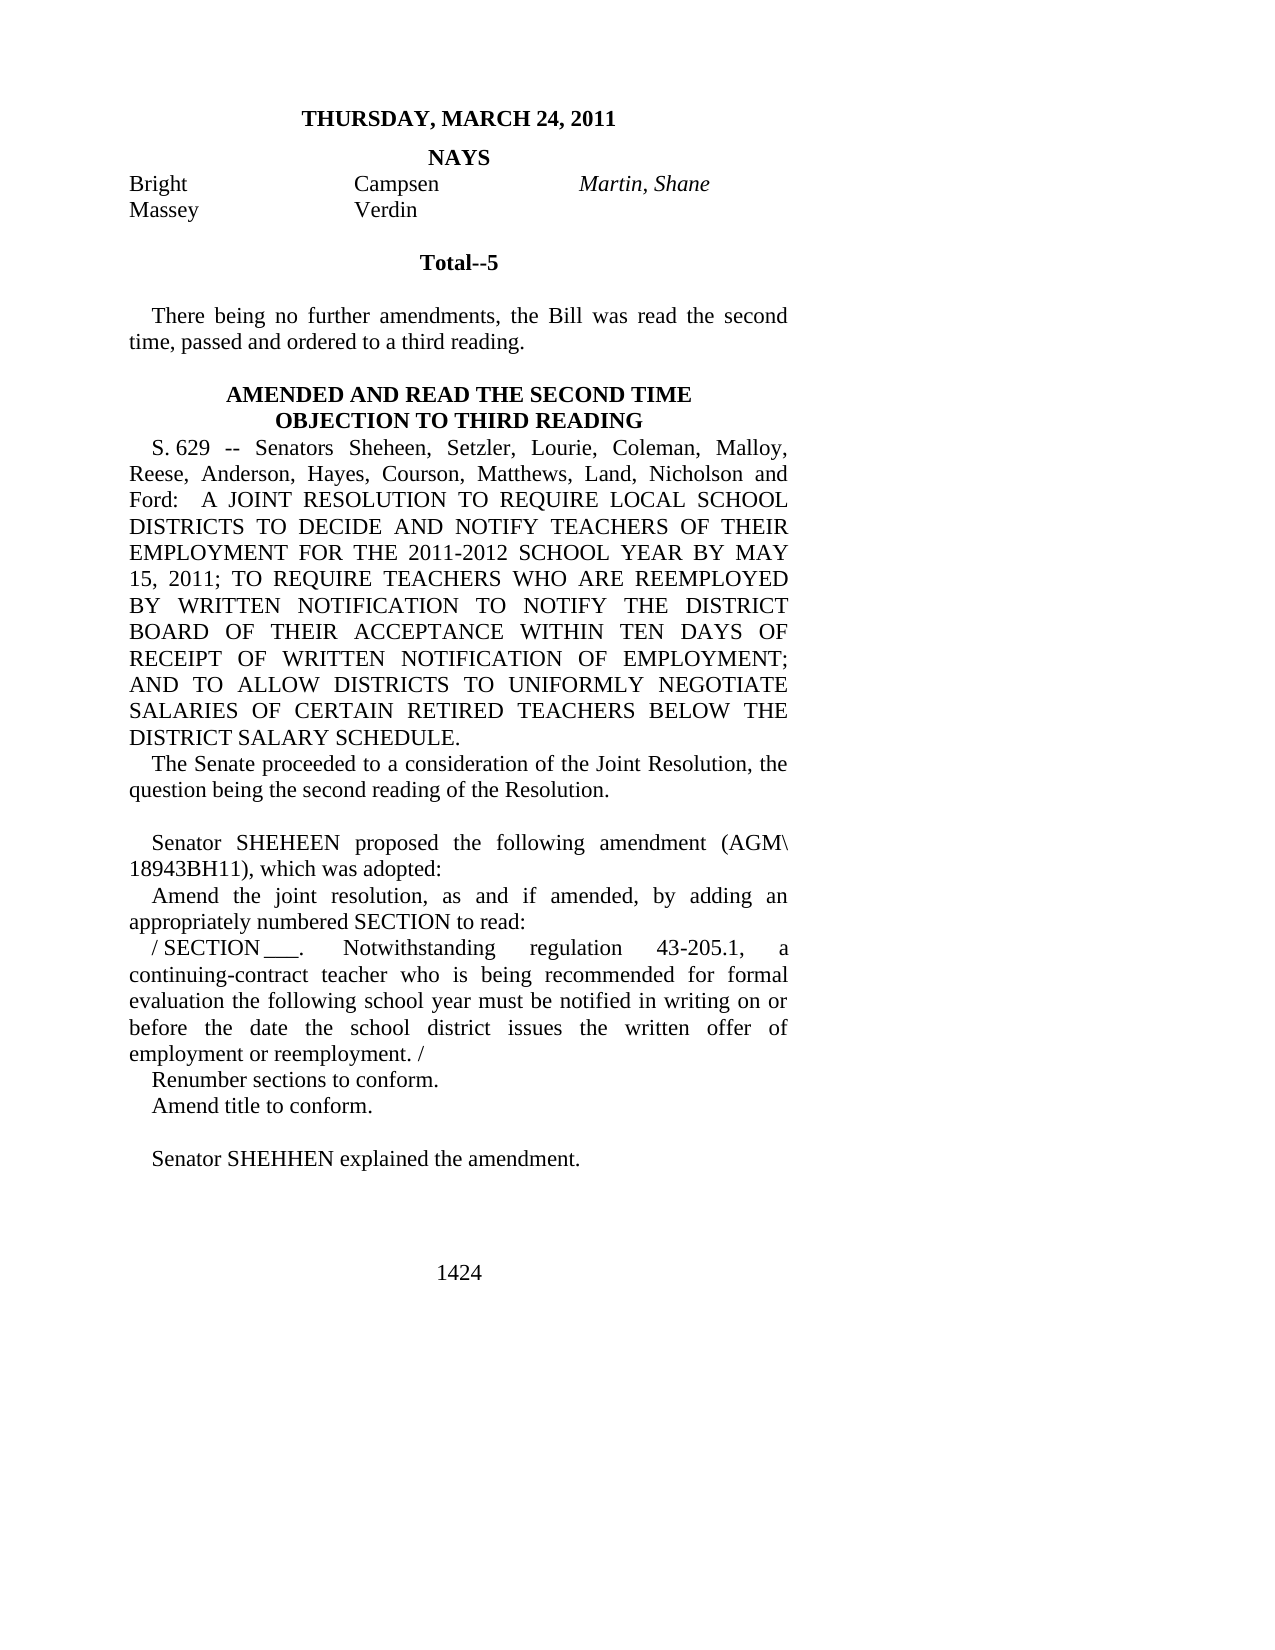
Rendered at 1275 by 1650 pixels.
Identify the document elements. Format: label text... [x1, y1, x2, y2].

text Massey Verdin [129, 197, 789, 223]
text Senator SHEHEEN proposed the following amendment (AGM\18943BH11), which was adopted: [129, 829, 789, 882]
text Renumber sections to conform. [129, 1066, 789, 1093]
text The Senate proceeded to a consideration of the Joint Resolution, the question being the second reading of the Resolution. [129, 750, 789, 803]
text Amend the joint resolution, as and if amended, by adding an appropriately numbered SECTION to read: [129, 882, 789, 934]
text Bright Campsen Martin, Shane [129, 170, 789, 197]
text There being no further amendments, the Bill was read the second time, passed and ordered to a third reading. [129, 302, 789, 355]
text S. 629 -- Senators Sheheen, Setzler, Lourie, Coleman, Malloy, Reese, Anderson, Hayes, Courson, Matthews, Land, Nicholson and Ford: A JOINT RESOLUTION TO REQUIRE LOCAL SCHOOL DISTRICTS TO DECIDE AND NOTIFY TEACHERS OF THEIR EMPLOYMENT FOR THE 2011-2012 SCHOOL YEAR BY MAY 15, 2011; TO REQUIRE TEACHERS WHO ARE REEMPLOYED BY WRITTEN NOTIFICATION TO NOTIFY THE DISTRICT BOARD OF THEIR ACCEPTANCE WITHIN TEN DAYS OF RECEIPT OF WRITTEN NOTIFICATION OF EMPLOYMENT; AND TO ALLOW DISTRICTS TO UNIFORMLY NEGOTIATE SALARIES OF CERTAIN RETIRED TEACHERS BELOW THE DISTRICT SALARY SCHEDULE. [129, 434, 789, 750]
text / SECTION ___. Notwithstanding regulation 43-205.1, a continuing-contract teacher who is being recommended for formal evaluation the following school year must be notified in writing on or before the date the school district issues the written offer of employment or reemployment. / [129, 934, 789, 1066]
text OBJECTION TO THIRD READING [129, 407, 789, 434]
text Amend title to conform. [129, 1093, 789, 1119]
text Total--5 [129, 249, 789, 276]
text AMENDED AND READ THE SECOND TIME [129, 381, 789, 407]
text Senator SHEHHEN explained the amendment. [129, 1145, 789, 1172]
text NAYS [129, 144, 789, 170]
